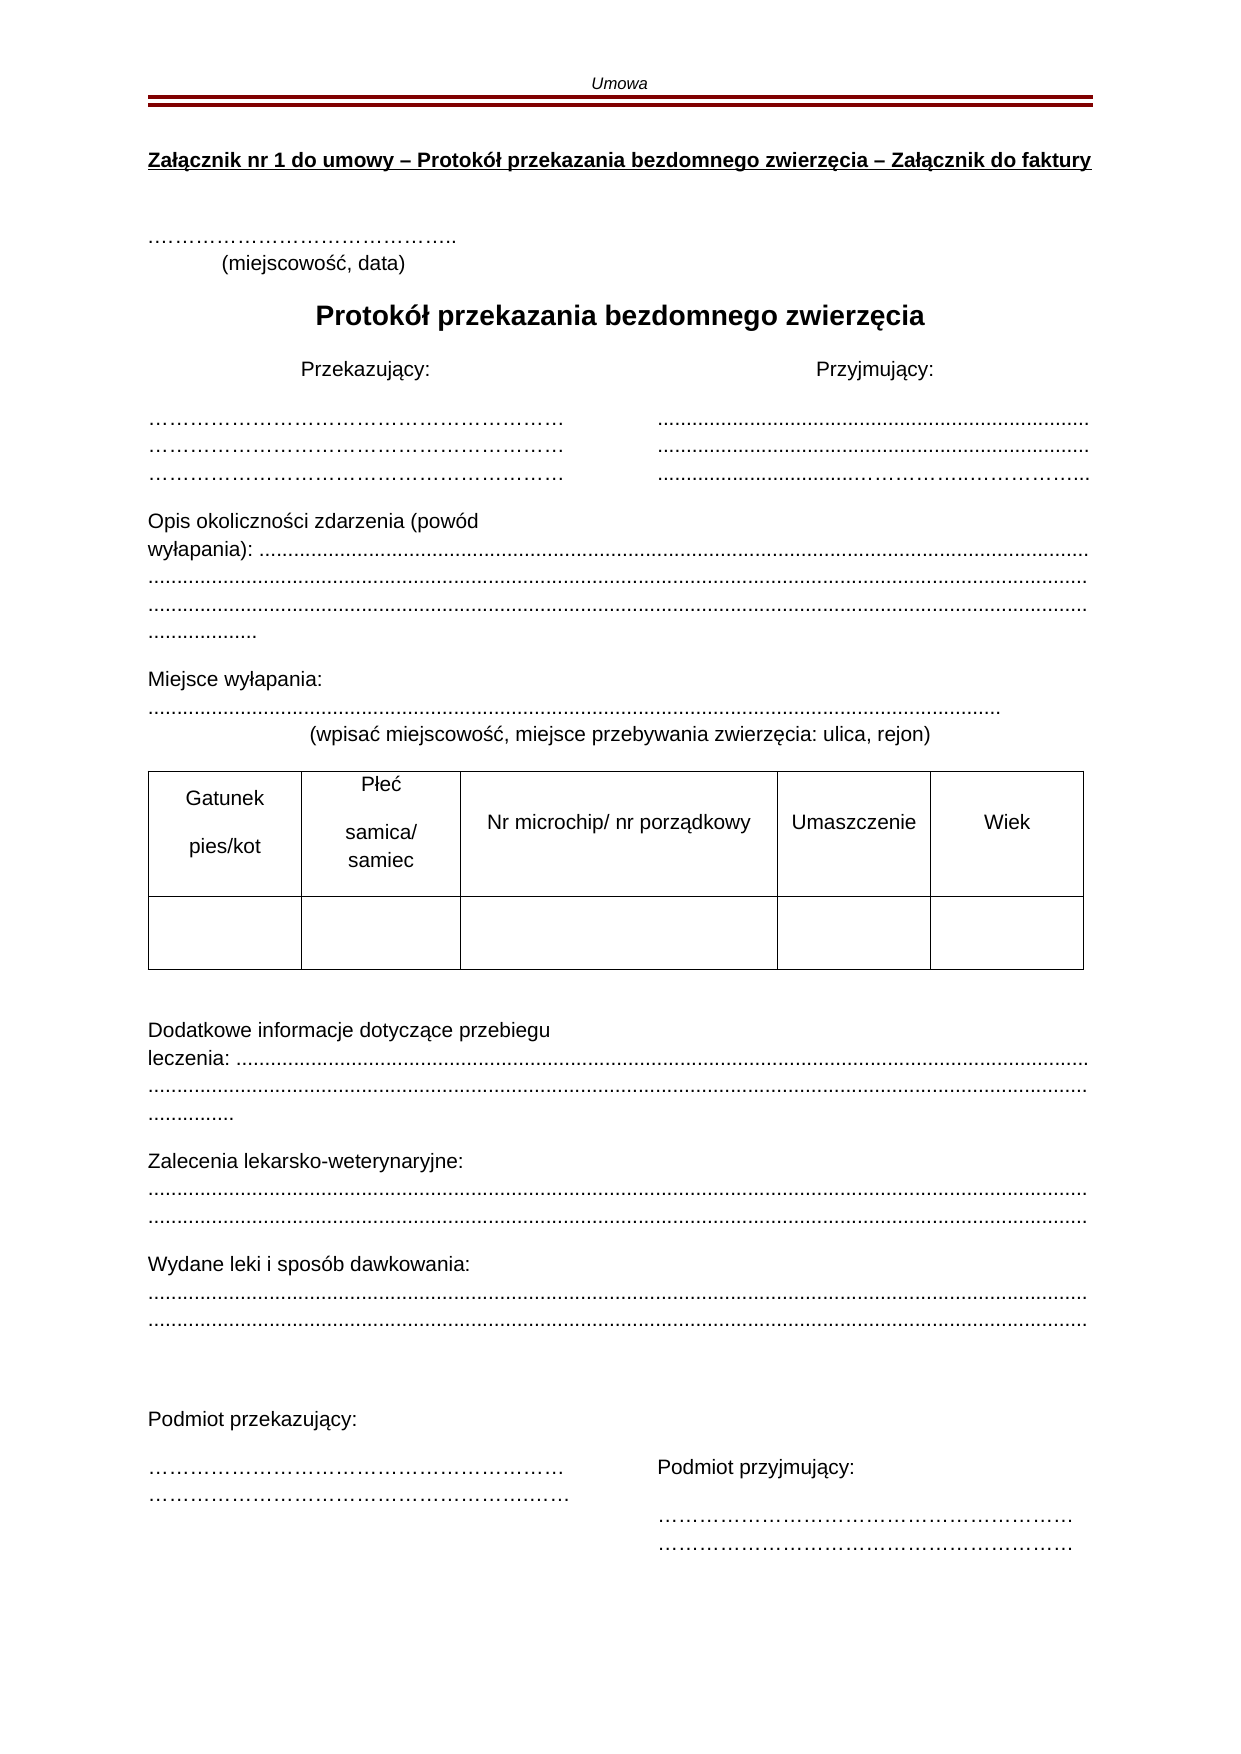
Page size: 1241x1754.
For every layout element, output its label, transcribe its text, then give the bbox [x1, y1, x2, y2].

table_header Nr microchip/ nr porządkowy [461, 772, 777, 896]
text …………………………………………………………………………………………………….…… [148, 1455, 583, 1506]
text Wydane leki i sposób dawkowania: [148, 1252, 1093, 1276]
text Protokół przekazania bezdomnego zwierzęcia [148, 299, 1093, 332]
text (wpisać miejscowość, miejsce przebywania zwierzęcia: ulica, rejon) [148, 722, 1093, 746]
text Podmiot przyjmujący: [657, 1455, 1093, 1479]
table_header Wiek [931, 772, 1083, 896]
table_header Gatunek pies/kot [149, 772, 301, 896]
table_cell [461, 897, 777, 968]
text Załącznik nr 1 do umowy – Protokół przekazania bezdomnego zwierzęcia – Załącznik do faktury [148, 148, 1093, 172]
table_cell [778, 897, 930, 968]
text Przyjmujący: [657, 357, 1093, 381]
table_cell [302, 897, 460, 968]
text ...................................................................................................................................................................................................................................................................................................................................... [148, 1176, 1093, 1228]
text ………………………………………………………………………………………………………… [657, 1503, 1093, 1554]
table_header Płeć samica/samiec [302, 772, 460, 896]
text Podmiot przekazujący: [148, 1406, 583, 1430]
text Przekazujący: [148, 357, 583, 381]
text (miejscowość, data) [148, 251, 1093, 275]
table_cell [931, 897, 1083, 968]
text Opis okoliczności zdarzenia (powód wyłapania): ......................................................................................................................................................................................................................................................................................................................................................................................................................................................................................................... [148, 509, 1093, 643]
text Dodatkowe informacje dotyczące przebiegu leczenia: ...................................................................................................................................................................................................................................................................................................................................... [148, 1018, 1093, 1124]
text ……………………………………………………………………………………………………………………………………………………………… [148, 406, 583, 484]
text ........................................................................................................................................................................................……………..……………... [657, 406, 1093, 484]
table_cell [149, 897, 301, 968]
text .…………………………………….. [148, 223, 1093, 247]
text ...................................................................................................................................................................................................................................................................................................................................... [148, 1279, 1093, 1331]
text Zalecenia lekarsko-weterynaryjne: [148, 1149, 1093, 1173]
table_header Umaszczenie [778, 772, 930, 896]
text .................................................................................................................................................... [148, 695, 1093, 719]
text Miejsce wyłapania: [148, 667, 1093, 691]
